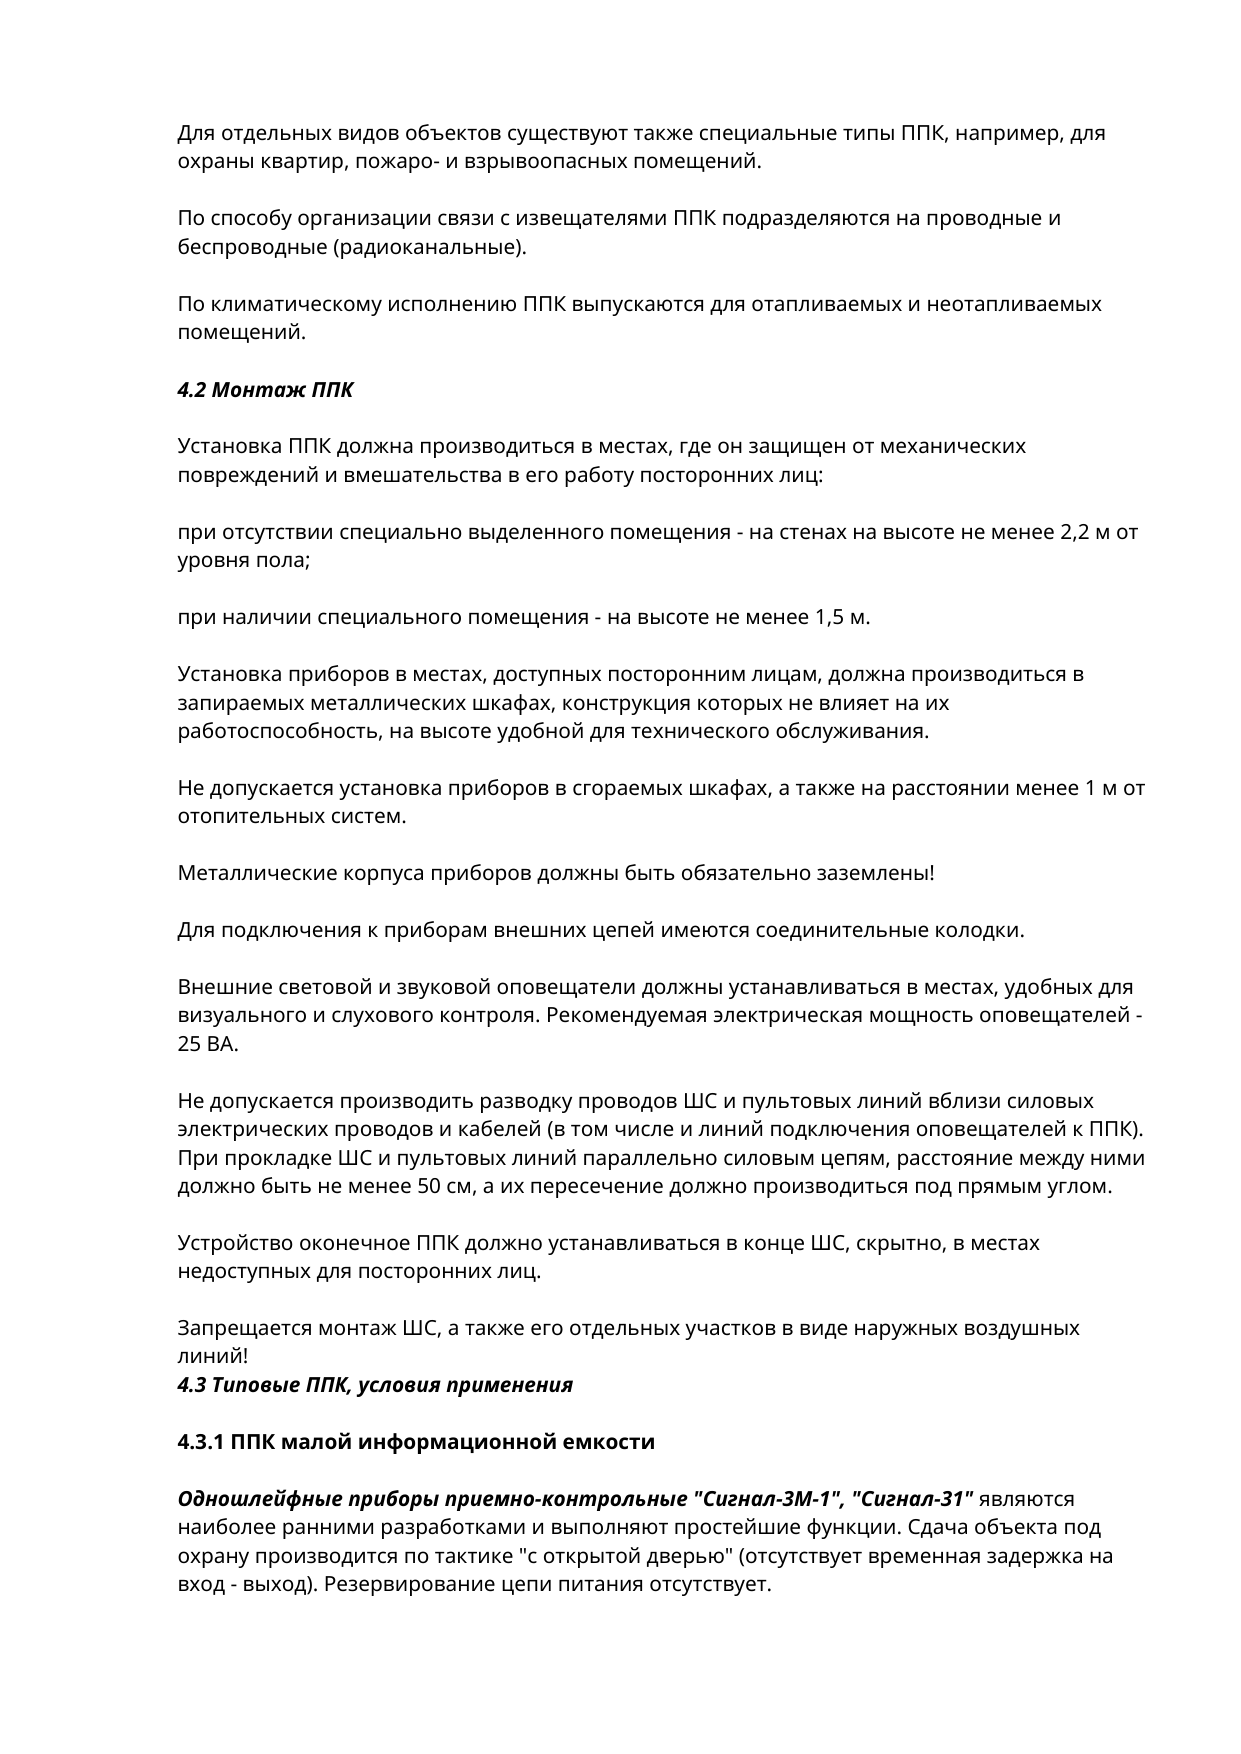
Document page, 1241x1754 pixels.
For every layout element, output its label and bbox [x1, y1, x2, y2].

text [177, 118, 1152, 346]
text [177, 375, 1152, 1626]
